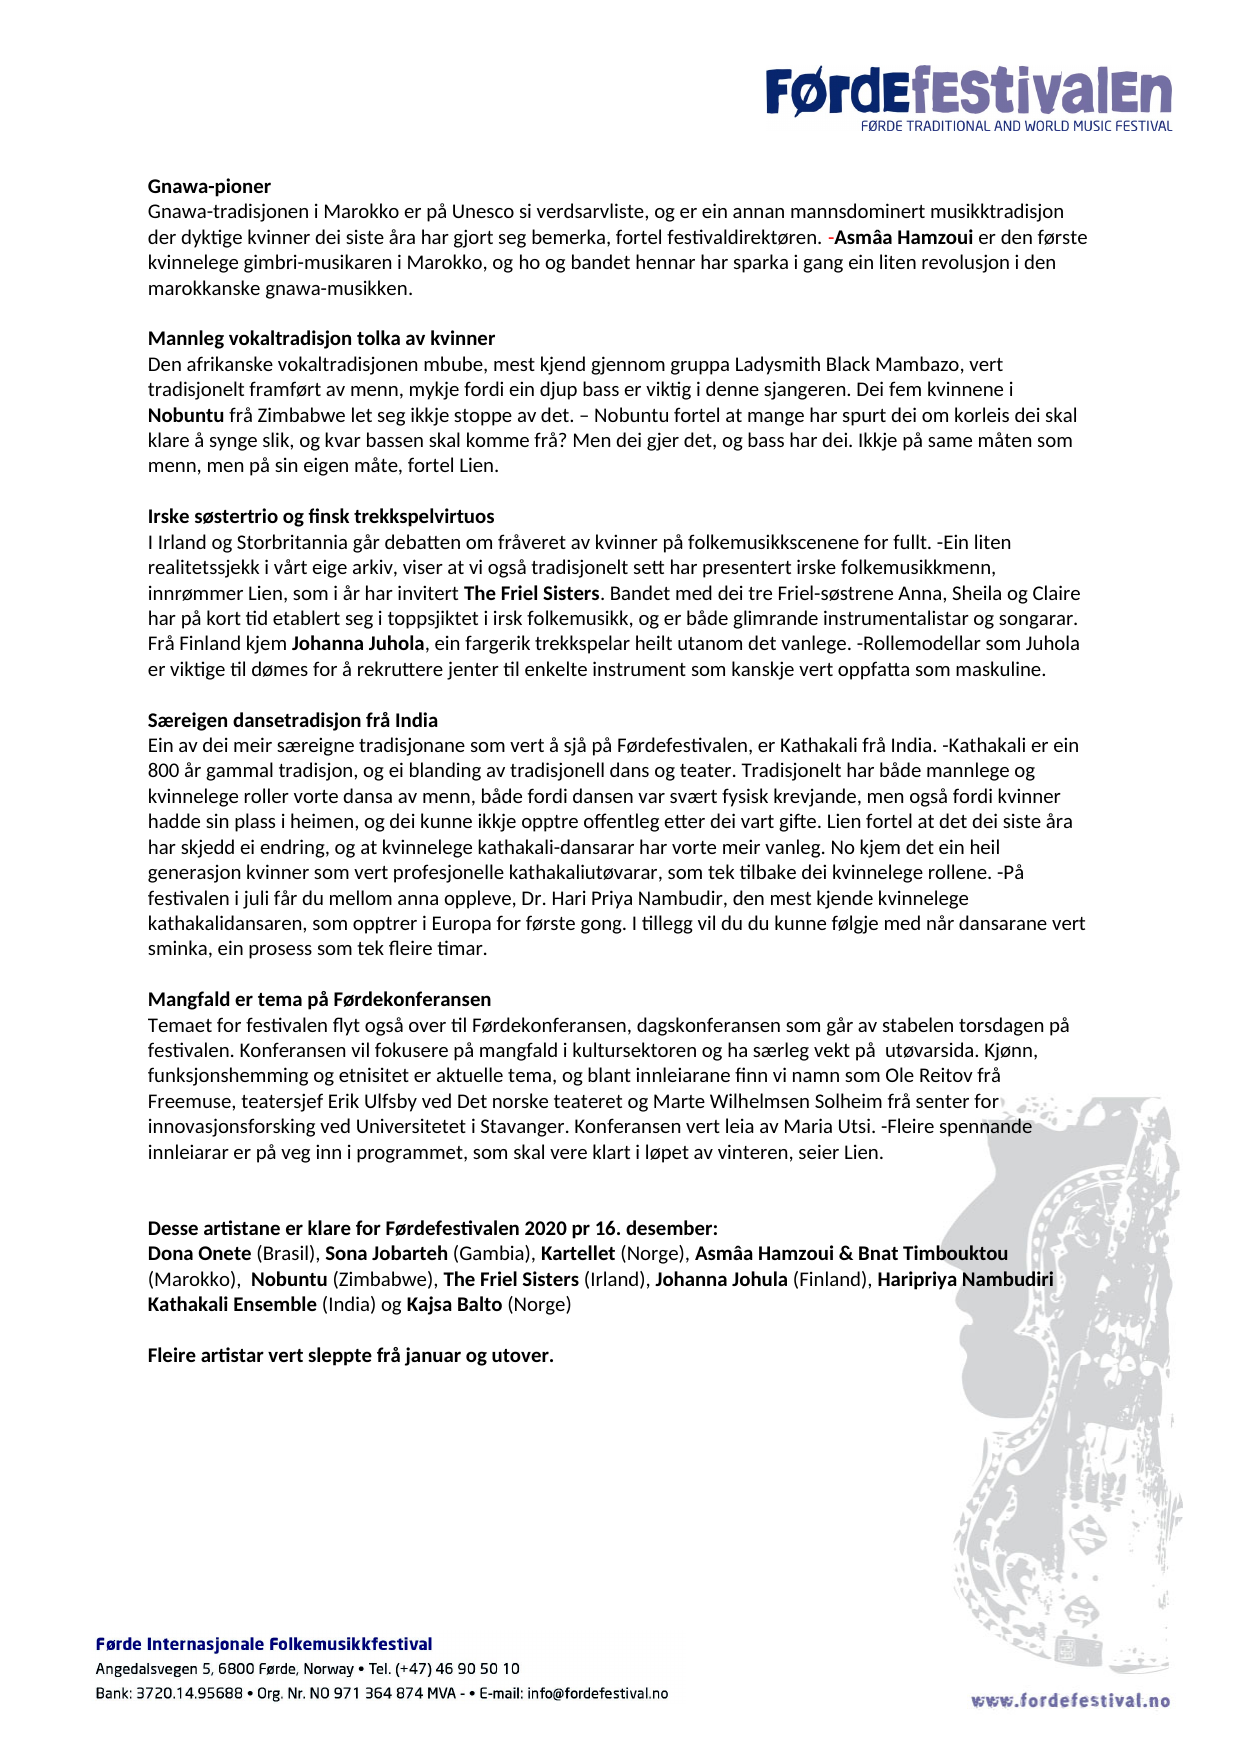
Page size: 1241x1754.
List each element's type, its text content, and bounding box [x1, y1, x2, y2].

text Mannleg vokaltradisjon tolka av kvinner [148, 326, 1093, 351]
picture [935, 1085, 1183, 1715]
picture [766, 65, 1173, 131]
text Ein av dei meir særeigne tradisjonane som vert å sjå på Førdefestivalen, er Kathakali frå India. -Kathakali er ein 800 år gammal tradisjon, og ei blanding av tradisjonell dans og teater. Tradisjonelt har både mannlege og kvinnelege roller vorte dansa av menn, både fordi dansen var svært fysisk krevjande, men også fordi kvinner hadde sin plass i heimen, og dei kunne ikkje opptre offentleg etter dei vart gifte. Lien fortel at det dei siste åra har skjedd ei endring, og at kvinnelege kathakali-dansarar har vorte meir vanleg. No kjem det ein heil generasjon kvinner som vert profesjonelle kathakaliutøvarar, som tek tilbake dei kvinnelege rollene. -På festivalen i juli får du mellom anna oppleve, Dr. Hari Priya Nambudir, den mest kjende kvinnelege kathakalidansaren, som opptrer i Europa for første gong. I tillegg vil du du kunne følgje med når dansarane vert sminka, ein prosess som tek fleire timar. [148, 732, 1093, 961]
text Mangfald er tema på Førdekonferansen [148, 986, 1093, 1012]
picture [91, 1630, 687, 1704]
text Den afrikanske vokaltradisjonen mbube, mest kjend gjennom gruppa Ladysmith Black Mambazo, vert tradisjonelt framført av menn, mykje fordi ein djup bass er viktig i denne sjangeren. Dei fem kvinnene i Nobuntu frå Zimbabwe let seg ikkje stoppe av det. – Nobuntu fortel at mange har spurt dei om korleis dei skal klare å synge slik, og kvar bassen skal komme frå? Men dei gjer det, og bass har dei. Ikkje på same måten som menn, men på sin eigen måte, fortel Lien. [148, 351, 1093, 478]
text Temaet for festivalen flyt også over til Førdekonferansen, dagskonferansen som går av stabelen torsdagen på festivalen. Konferansen vil fokusere på mangfald i kultursektoren og ha særleg vekt på utøvarsida. Kjønn, funksjonshemming og etnisitet er aktuelle tema, og blant innleiarane finn vi namn som Ole Reitov frå Freemuse, teatersjef Erik Ulfsby ved Det norske teateret og Marte Wilhelmsen Solheim frå senter for innovasjonsforsking ved Universitetet i Stavanger. Konferansen vert leia av Maria Utsi. -Fleire spennande innleiarar er på veg inn i programmet, som skal vere klart i løpet av vinteren, seier Lien. [148, 1012, 1093, 1164]
text I Irland og Storbritannia går debatten om fråveret av kvinner på folkemusikkscenene for fullt. -Ein liten realitetssjekk i vårt eige arkiv, viser at vi også tradisjonelt sett har presentert irske folkemusikkmenn, innrømmer Lien, som i år har invitert The Friel Sisters. Bandet med dei tre Friel-søstrene Anna, Sheila og Claire har på kort tid etablert seg i toppsjiktet i irsk folkemusikk, og er både glimrande instrumentalistar og songarar. Frå Finland kjem Johanna Juhola, ein fargerik trekkspelar heilt utanom det vanlege. -Rollemodellar som Juhola er viktige til dømes for å rekruttere jenter til enkelte instrument som kanskje vert oppfatta som maskuline. [148, 529, 1093, 681]
text Desse artistane er klare for Førdefestivalen 2020 pr 16. desember: [148, 1215, 1093, 1241]
text Fleire artistar vert sleppte frå januar og utover. [148, 1342, 1093, 1368]
text Gnawa-pioner [148, 173, 1093, 198]
text Særeigen dansetradisjon frå India [148, 707, 1093, 732]
text Irske søstertrio og finsk trekkspelvirtuos [148, 503, 1093, 529]
text Dona Onete (Brasil), Sona Jobarteh (Gambia), Kartellet (Norge), Asmâa Hamzoui & Bnat Timbouktou (Marokko), Nobuntu (Zimbabwe), The Friel Sisters (Irland), Johanna Johula (Finland), Haripriya Nambudiri Kathakali Ensemble (India) og Kajsa Balto (Norge) [148, 1241, 1093, 1317]
text Gnawa-tradisjonen i Marokko er på Unesco si verdsarvliste, og er ein annan mannsdominert musikktradisjon der dyktige kvinner dei siste åra har gjort seg bemerka, fortel festivaldirektøren. -Asmâa Hamzoui er den første kvinnelege gimbri-musikaren i Marokko, og ho og bandet hennar har sparka i gang ein liten revolusjon i den marokkanske gnawa-musikken. [148, 198, 1093, 300]
